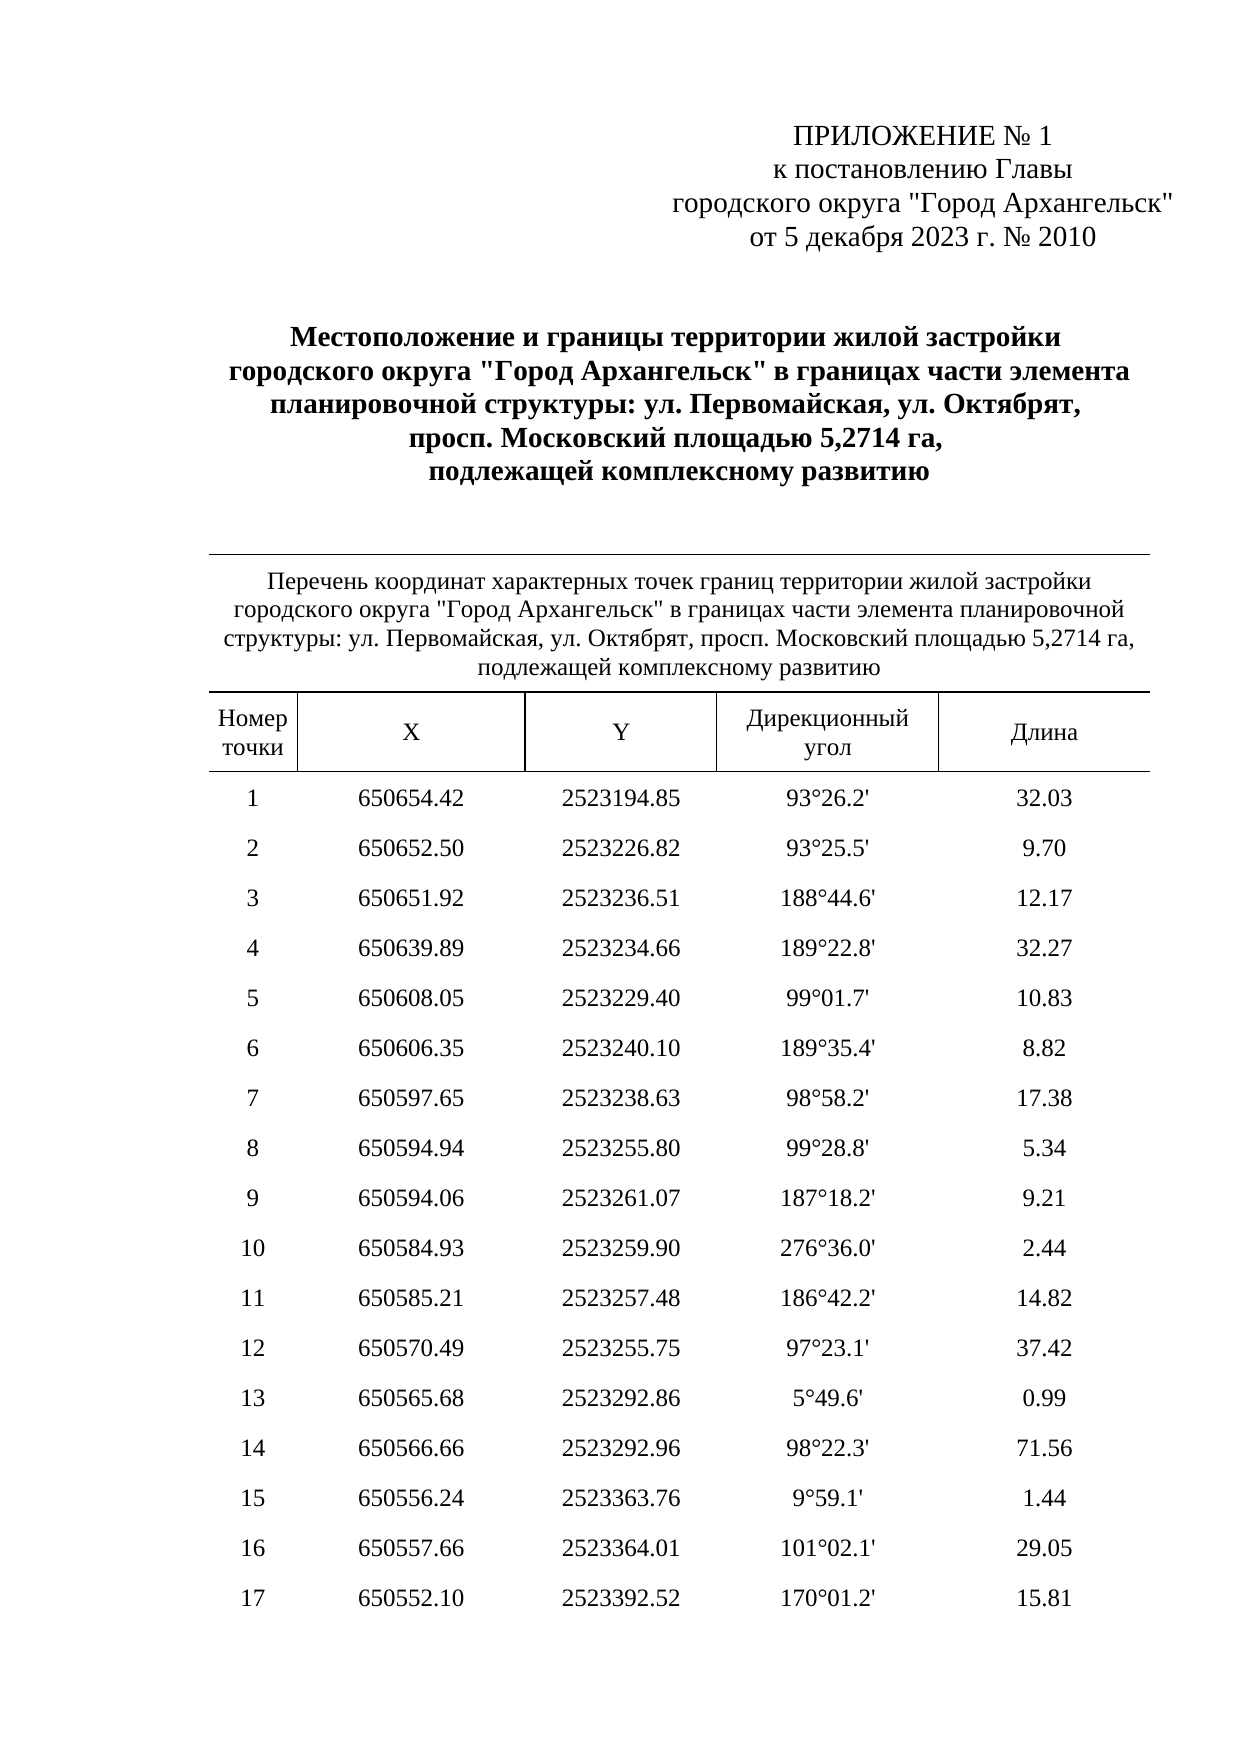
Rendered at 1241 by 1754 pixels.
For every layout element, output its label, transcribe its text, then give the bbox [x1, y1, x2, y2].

table_cell 93°26.2' [717, 772, 938, 822]
table_cell 276°36.0' [717, 1222, 938, 1272]
table_cell 101°02.1' [717, 1522, 938, 1572]
table_cell Номер точки [209, 693, 297, 771]
table_cell 37.42 [939, 1322, 1150, 1372]
table_cell 5 [209, 972, 297, 1022]
table_cell 9°59.1' [717, 1472, 938, 1522]
table_cell 93°25.5' [717, 822, 938, 872]
table_cell 9.70 [939, 822, 1150, 872]
table_cell 2 [209, 822, 297, 872]
table_cell 16 [209, 1522, 297, 1572]
table_cell 650654.42 [297, 772, 525, 822]
table_cell 2523292.86 [525, 1372, 717, 1422]
table_cell 8 [209, 1122, 297, 1172]
table_cell 15.81 [939, 1572, 1150, 1622]
text Местоположение и границы территории жилой застройки городского округа "Город Архангельск" в границах части элемента планировочной структуры: ул. Первомайская, ул. Октябрят, просп. Московский площадью 5,2714 га, подлежащей комплексному развитию [177, 319, 1181, 487]
table_cell 32.03 [939, 772, 1150, 822]
table_cell 650584.93 [297, 1222, 525, 1272]
text к постановлению Главы [664, 152, 1181, 185]
table_cell 650606.35 [297, 1022, 525, 1072]
table_cell Y [526, 693, 716, 771]
table_cell 4 [209, 922, 297, 972]
table_cell 0.99 [939, 1372, 1150, 1422]
text городского округа "Город Архангельск" [664, 185, 1181, 219]
table_cell 2523236.51 [525, 872, 717, 922]
table_cell 98°22.3' [717, 1422, 938, 1472]
table_cell 5°49.6' [717, 1372, 938, 1422]
table_cell 650557.66 [297, 1522, 525, 1572]
table_cell 5.34 [939, 1122, 1150, 1172]
table_cell 2523259.90 [525, 1222, 717, 1272]
table_cell 170°01.2' [717, 1572, 938, 1622]
table_cell 187°18.2' [717, 1172, 938, 1222]
text ПРИЛОЖЕНИЕ № 1 [664, 118, 1181, 152]
table_cell 2523364.01 [525, 1522, 717, 1572]
table_cell 650652.50 [297, 822, 525, 872]
table_cell 2523257.48 [525, 1272, 717, 1322]
table_cell 2523238.63 [525, 1072, 717, 1122]
table_cell 15 [209, 1472, 297, 1522]
table_cell 99°01.7' [717, 972, 938, 1022]
table_cell 12 [209, 1322, 297, 1372]
table_cell 97°23.1' [717, 1322, 938, 1372]
table_cell 650608.05 [297, 972, 525, 1022]
table_cell 10 [209, 1222, 297, 1272]
table_cell 650565.68 [297, 1372, 525, 1422]
table_cell X [298, 693, 524, 771]
table_cell 10.83 [939, 972, 1150, 1022]
table_cell 2523255.75 [525, 1322, 717, 1372]
table_cell 2523392.52 [525, 1572, 717, 1622]
table_cell 2523229.40 [525, 972, 717, 1022]
table_header Перечень координат характерных точек границ территории жилой застройки городского округа "Город Архангельск" в границах части элемента планировочной структуры: ул. Первомайская, ул. Октябрят, просп. Московский площадью 5,2714 га, подлежащей комплексному развитию [209, 555, 1150, 691]
table_cell 12.17 [939, 872, 1150, 922]
table_cell 650651.92 [297, 872, 525, 922]
table_cell 2523255.80 [525, 1122, 717, 1172]
table_cell 2523292.96 [525, 1422, 717, 1472]
table_cell 2523234.66 [525, 922, 717, 972]
table_cell 650585.21 [297, 1272, 525, 1322]
table_cell 2523194.85 [525, 772, 717, 822]
table_cell 650639.89 [297, 922, 525, 972]
table_cell 32.27 [939, 922, 1150, 972]
table_cell 2523261.07 [525, 1172, 717, 1222]
table_cell 1.44 [939, 1472, 1150, 1522]
table_cell 2523226.82 [525, 822, 717, 872]
table_cell 2523240.10 [525, 1022, 717, 1072]
table_cell 99°28.8' [717, 1122, 938, 1172]
table_cell 9 [209, 1172, 297, 1222]
table_cell 650594.94 [297, 1122, 525, 1172]
table_cell 650556.24 [297, 1472, 525, 1522]
table_cell 650566.66 [297, 1422, 525, 1472]
table_cell 98°58.2' [717, 1072, 938, 1122]
table_cell 11 [209, 1272, 297, 1322]
table_cell 29.05 [939, 1522, 1150, 1572]
table_cell 650552.10 [297, 1572, 525, 1622]
table_cell 14.82 [939, 1272, 1150, 1322]
table_cell 189°35.4' [717, 1022, 938, 1072]
table_cell 650597.65 [297, 1072, 525, 1122]
table_cell 7 [209, 1072, 297, 1122]
table_cell 6 [209, 1022, 297, 1072]
table_cell 14 [209, 1422, 297, 1472]
table_cell 71.56 [939, 1422, 1150, 1472]
table_cell 186°42.2' [717, 1272, 938, 1322]
table_cell 2.44 [939, 1222, 1150, 1272]
table_cell 650570.49 [297, 1322, 525, 1372]
table_cell 650594.06 [297, 1172, 525, 1222]
table_cell 17.38 [939, 1072, 1150, 1122]
table_cell 1 [209, 772, 297, 822]
table_cell 189°22.8' [717, 922, 938, 972]
table_cell 2523363.76 [525, 1472, 717, 1522]
table_cell Длина [939, 693, 1150, 771]
table_cell 9.21 [939, 1172, 1150, 1222]
table_cell 3 [209, 872, 297, 922]
text от 5 декабря 2023 г. № 2010 [664, 219, 1181, 252]
table_cell 188°44.6' [717, 872, 938, 922]
table_cell 13 [209, 1372, 297, 1422]
table_cell 17 [209, 1572, 297, 1622]
table_cell 8.82 [939, 1022, 1150, 1072]
table_cell Дирекционный угол [717, 693, 938, 771]
